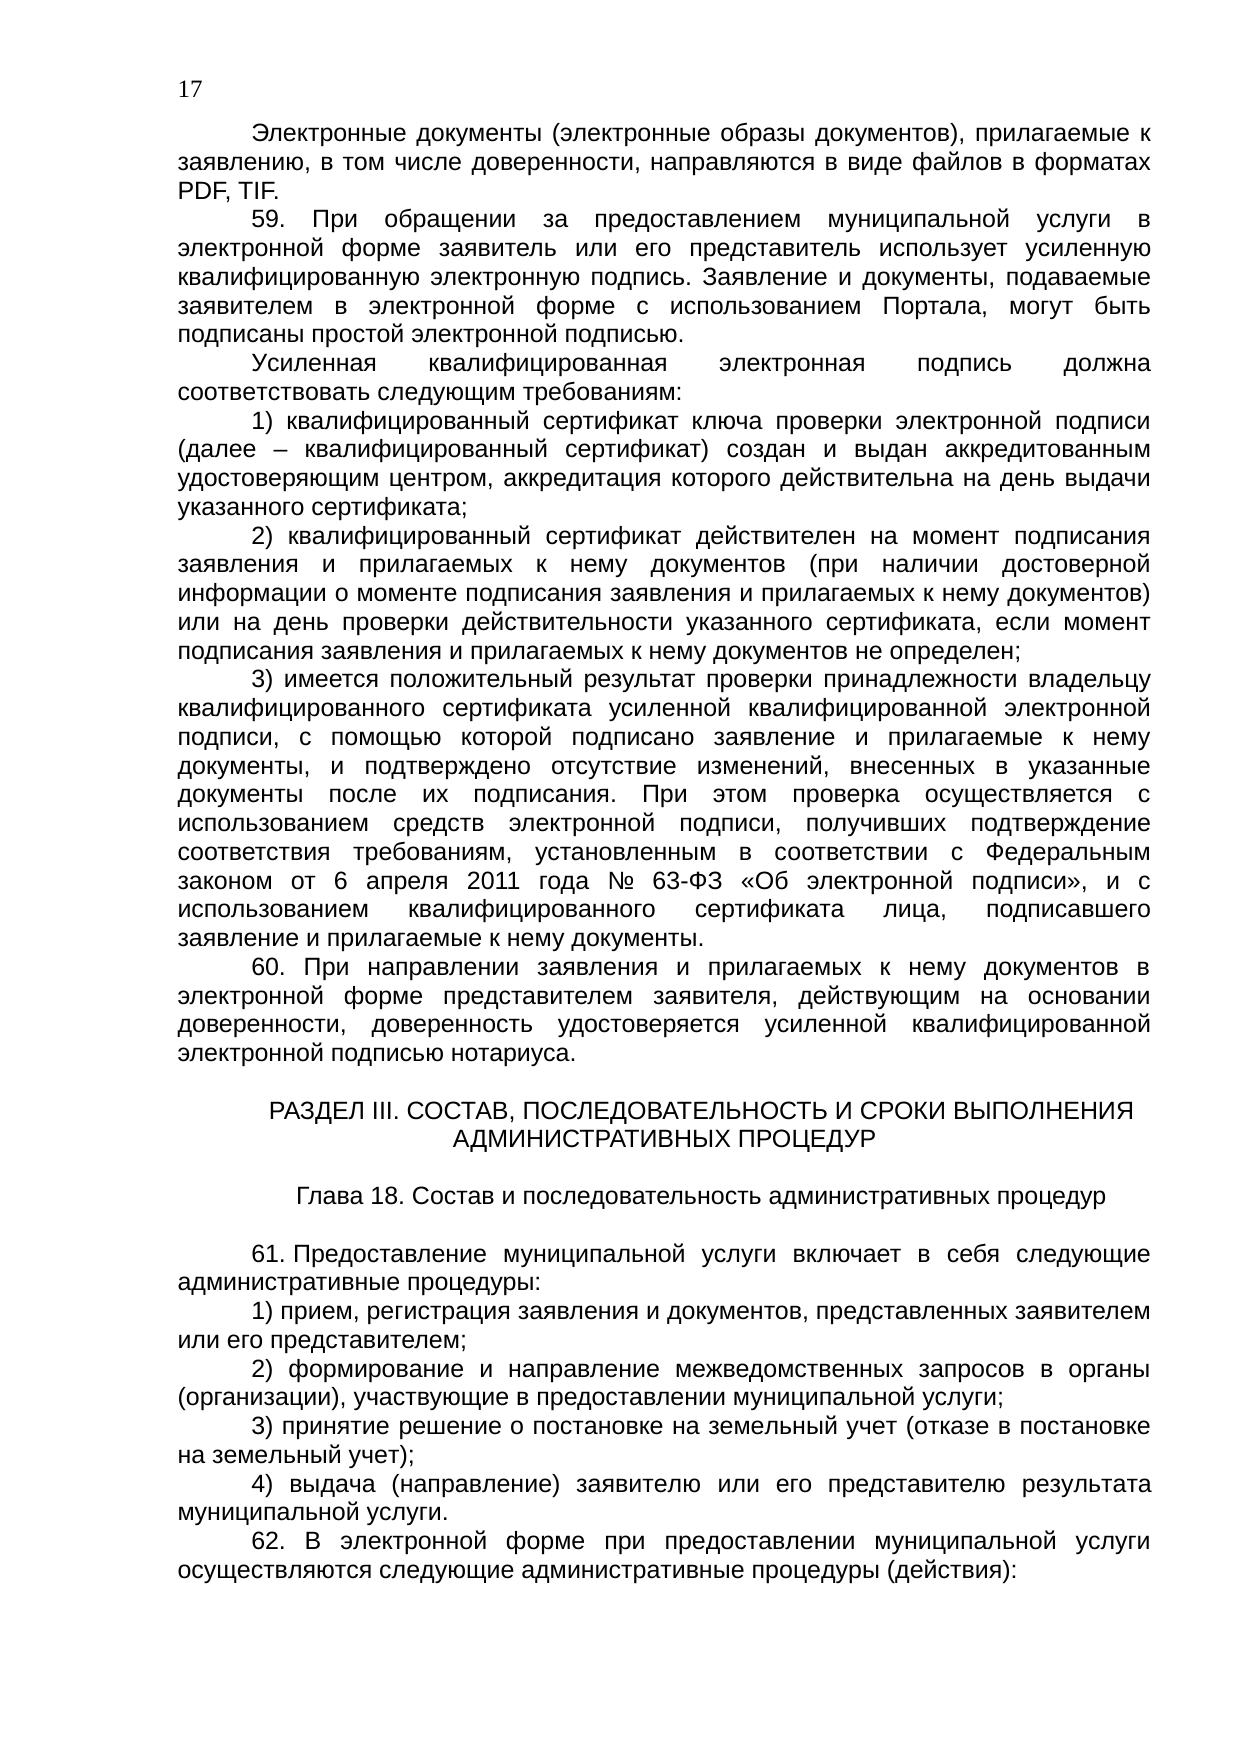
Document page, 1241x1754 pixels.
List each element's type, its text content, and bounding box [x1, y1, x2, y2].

text 2) квалифицированный сертификат действителен на момент подписания заявления и прилагаемых к нему документов (при наличии достоверной информации о моменте подписания заявления и прилагаемых к нему документов) или на день проверки действительности указанного сертификата, если момент подписания заявления и прилагаемых к нему документов не определен; [177, 521, 1152, 664]
text РАЗДЕЛ III. СОСТАВ, ПОСЛЕДОВАТЕЛЬНОСТЬ И СРОКИ ВЫПОЛНЕНИЯ АДМИНИСТРАТИВНЫХ ПРОЦЕДУР [177, 1096, 1152, 1181]
text Электронные документы (электронные образы документов), прилагаемые к заявлению, в том числе доверенности, направляются в виде файлов в форматах PDF, TIF. [177, 118, 1152, 204]
text 3) имеется положительный результат проверки принадлежности владельцу квалифицированного сертификата усиленной квалифицированной электронной подписи, с помощью которой подписано заявление и прилагаемые к нему документы, и подтверждено отсутствие изменений, внесенных в указанные документы после их подписания. При этом проверка осуществляется с использованием средств электронной подписи, получивших подтверждение соответствия требованиям, установленным в соответствии с Федеральным законом от 6 апреля 2011 года № 63-ФЗ «Об электронной подписи», и с использованием квалифицированного сертификата лица, подписавшего заявление и прилагаемые к нему документы. [177, 664, 1152, 952]
text 3) принятие решение о постановке на земельный учет (отказе в постановке на земельный учет); [177, 1411, 1152, 1469]
text 62. В электронной форме при предоставлении муниципальной услуги осуществляются следующие административные процедуры (действия): [177, 1526, 1152, 1584]
text 4) выдача (направление) заявителю или его представителю результата муниципальной услуги. [177, 1469, 1152, 1526]
text 59. При обращении за предоставлением муниципальной услуги в электронной форме заявитель или его представитель использует усиленную квалифицированную электронную подпись. Заявление и документы, подаваемые заявителем в электронной форме с использованием Портала, могут быть подписаны простой электронной подписью. [177, 204, 1152, 348]
text 1) квалифицированный сертификат ключа проверки электронной подписи (далее – квалифицированный сертификат) создан и выдан аккредитованным удостоверяющим центром, аккредитация которого действительна на день выдачи указанного сертификата; [177, 406, 1152, 521]
text Глава 18. Состав и последовательность административных процедур [177, 1181, 1152, 1210]
text 2) формирование и направление межведомственных запросов в органы (организации), участвующие в предоставлении муниципальной услуги; [177, 1354, 1152, 1411]
text 60. При направлении заявления и прилагаемых к нему документов в электронной форме представителем заявителя, действующим на основании доверенности, доверенность удостоверяется усиленной квалифицированной электронной подписью нотариуса. [177, 952, 1152, 1067]
text 1) прием, регистрация заявления и документов, представленных заявителем или его представителем; [177, 1296, 1152, 1354]
text 61. Предоставление муниципальной услуги включает в себя следующие административные процедуры: [177, 1239, 1152, 1296]
text Усиленная квалифицированная электронная подпись должна соответствовать следующим требованиям: [177, 348, 1152, 406]
